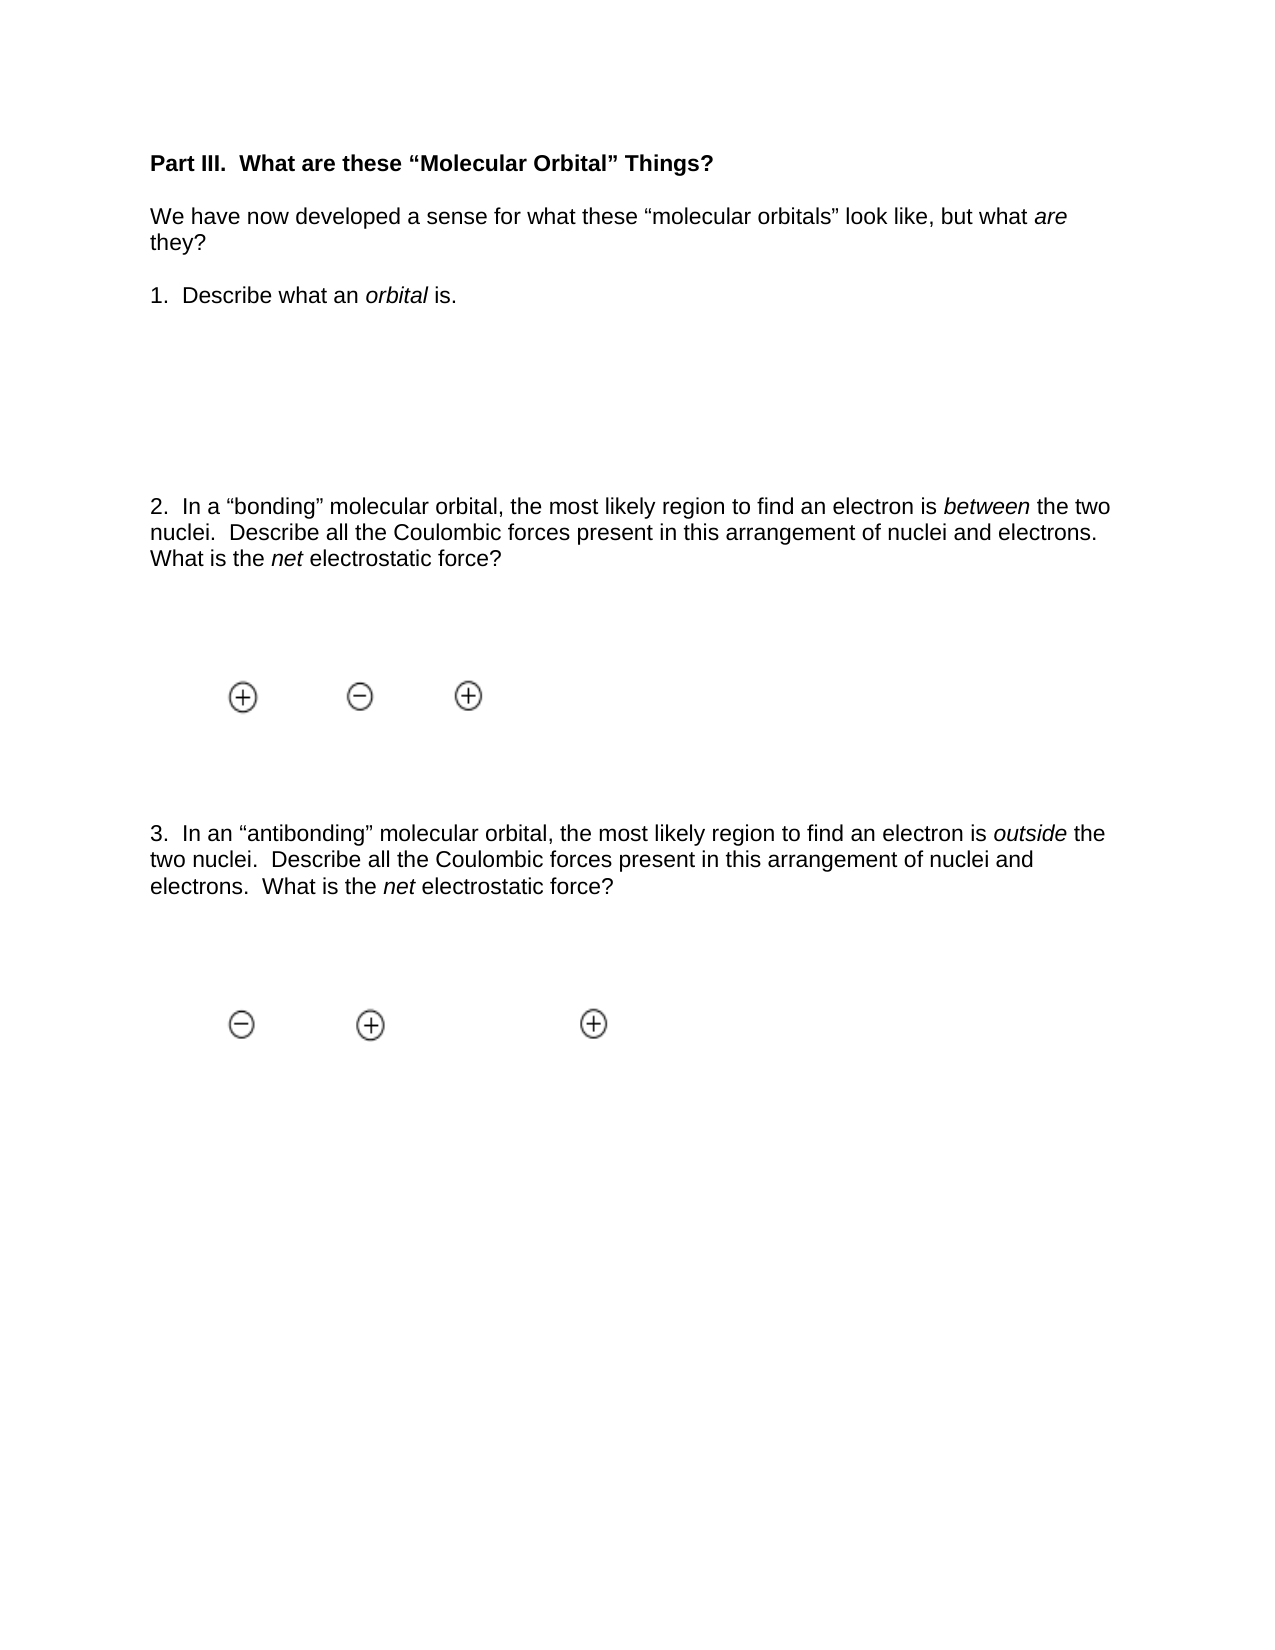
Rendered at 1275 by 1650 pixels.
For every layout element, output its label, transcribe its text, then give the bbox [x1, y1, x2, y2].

text 1. Describe what an orbital is. [150, 282, 1125, 308]
text 2. In a “bonding” molecular orbital, the most likely region to find an electron is between the two nuclei. Describe all the Coulombic forces present in this arrangement of nuclei and electrons. What is the net electrostatic force? [150, 493, 1125, 572]
text 3. In an “antibonding” molecular orbital, the most likely region to find an electron is outside the two nuclei. Describe all the Coulombic forces present in this arrangement of nuclei and electrons. What is the net electrostatic force? [150, 820, 1125, 899]
text We have now developed a sense for what these “molecular orbitals” look like, but what are they? [150, 203, 1125, 255]
text Part III. What are these “Molecular Orbital” Things? [150, 150, 1125, 176]
